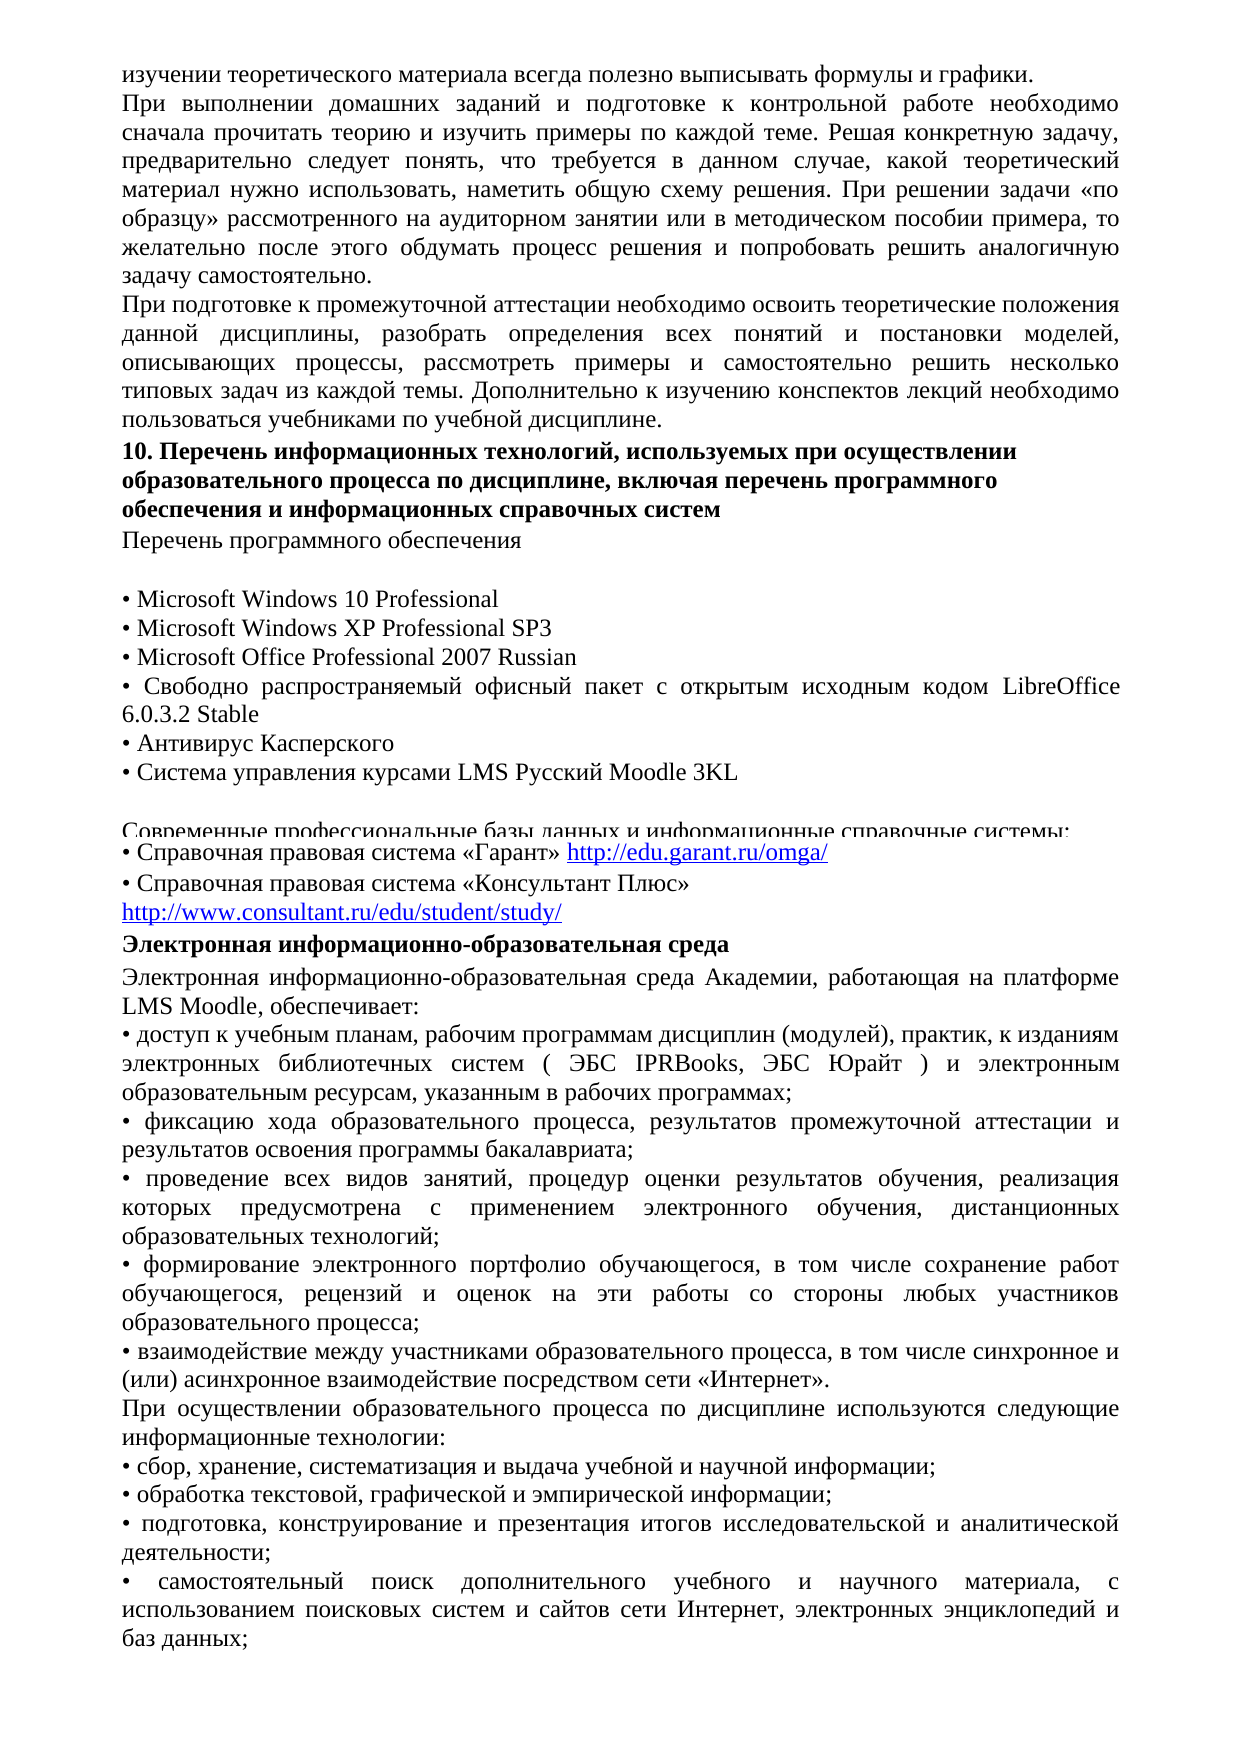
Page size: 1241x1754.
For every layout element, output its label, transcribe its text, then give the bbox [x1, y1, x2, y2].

table_cell Электронная информационно-образовательная среда Академии, работающая на платформе LMS Moodle, обеспечивает: • доступ к учебным планам, рабочим программам дисциплин (модулей), практик, к изданиям электронных библиотечных систем ( ЭБС IPRBooks, ЭБС Юрайт ) и электронным образовательным ресурсам, указанным в рабочих программах; • фиксацию хода образовательного процесса, результатов промежуточной аттестации и результатов освоения программы бакалавриата; • проведение всех видов занятий, процедур оценки результатов обучения, реализация которых предусмотрена с применением электронного обучения, дистанционных образовательных технологий; • формирование электронного портфолио обучающегося, в том числе сохранение работ обучающегося, рецензий и оценок на эти работы со стороны любых участников образовательного процесса; • взаимодействие между участниками образовательного процесса, в том числе синхронное и (или) асинхронное взаимодействие посредством сети «Интернет». При осуществлении образовательного процесса по дисциплине используются следующие информационные технологии: • сбор, хранение, систематизация и выдача учебной и научной информации; • обработка текстовой, графической и эмпирической информации; • подготовка, конструирование и презентация итогов исследовательской и аналитической деятельности; • самостоятельный поиск дополнительного учебного и научного материала, с использованием поисковых систем и сайтов сети Интернет, электронных энциклопедий и баз данных; [118, 962, 1124, 1662]
table_cell • Справочная правовая система «Консультант Плюс» http://www.consultant.ru/edu/student/study/ [118, 868, 1124, 929]
table_cell 10. Перечень информационных технологий, используемых при осуществлении образовательного процесса по дисциплине, включая перечень программного обеспечения и информационных справочных систем [118, 436, 1124, 525]
table_cell • Справочная правовая система «Гарант» http://edu.garant.ru/omga/ [118, 837, 1124, 868]
table_header изучении теоретического материала всегда полезно выписывать формулы и графики. При выполнении домашних заданий и подготовке к контрольной работе необходимо сначала прочитать теорию и изучить примеры по каждой теме. Решая конкретную задачу, предварительно следует понять, что требуется в данном случае, какой теоретический материал нужно использовать, наметить общую схему решения. При решении задачи «по образцу» рассмотренного на аудиторном занятии или в методическом пособии примера, то желательно после этого обдумать процесс решения и попробовать решить аналогичную задачу самостоятельно. При подготовке к промежуточной аттестации необходимо освоить теоретические положения данной дисциплины, разобрать определения всех понятий и постановки моделей, описывающих процессы, рассмотреть примеры и самостоятельно решить несколько типовых задач из каждой темы. Дополнительно к изучению конспектов лекций необходимо пользоваться учебниками по учебной дисциплине. [118, 59, 1124, 436]
table_cell Перечень программного обеспечения • Microsoft Windows 10 Professional • Microsoft Windows XP Professional SP3 • Microsoft Office Professional 2007 Russian • Cвободно распространяемый офисный пакет с открытым исходным кодом LibreOffice 6.0.3.2 Stable • Антивирус Касперского • Cистема управления курсами LMS Русский Moodle 3KL Современные профессиональные базы данных и информационные справочные системы: [118, 525, 1124, 837]
table_cell Электронная информационно-образовательная среда [118, 929, 1124, 962]
